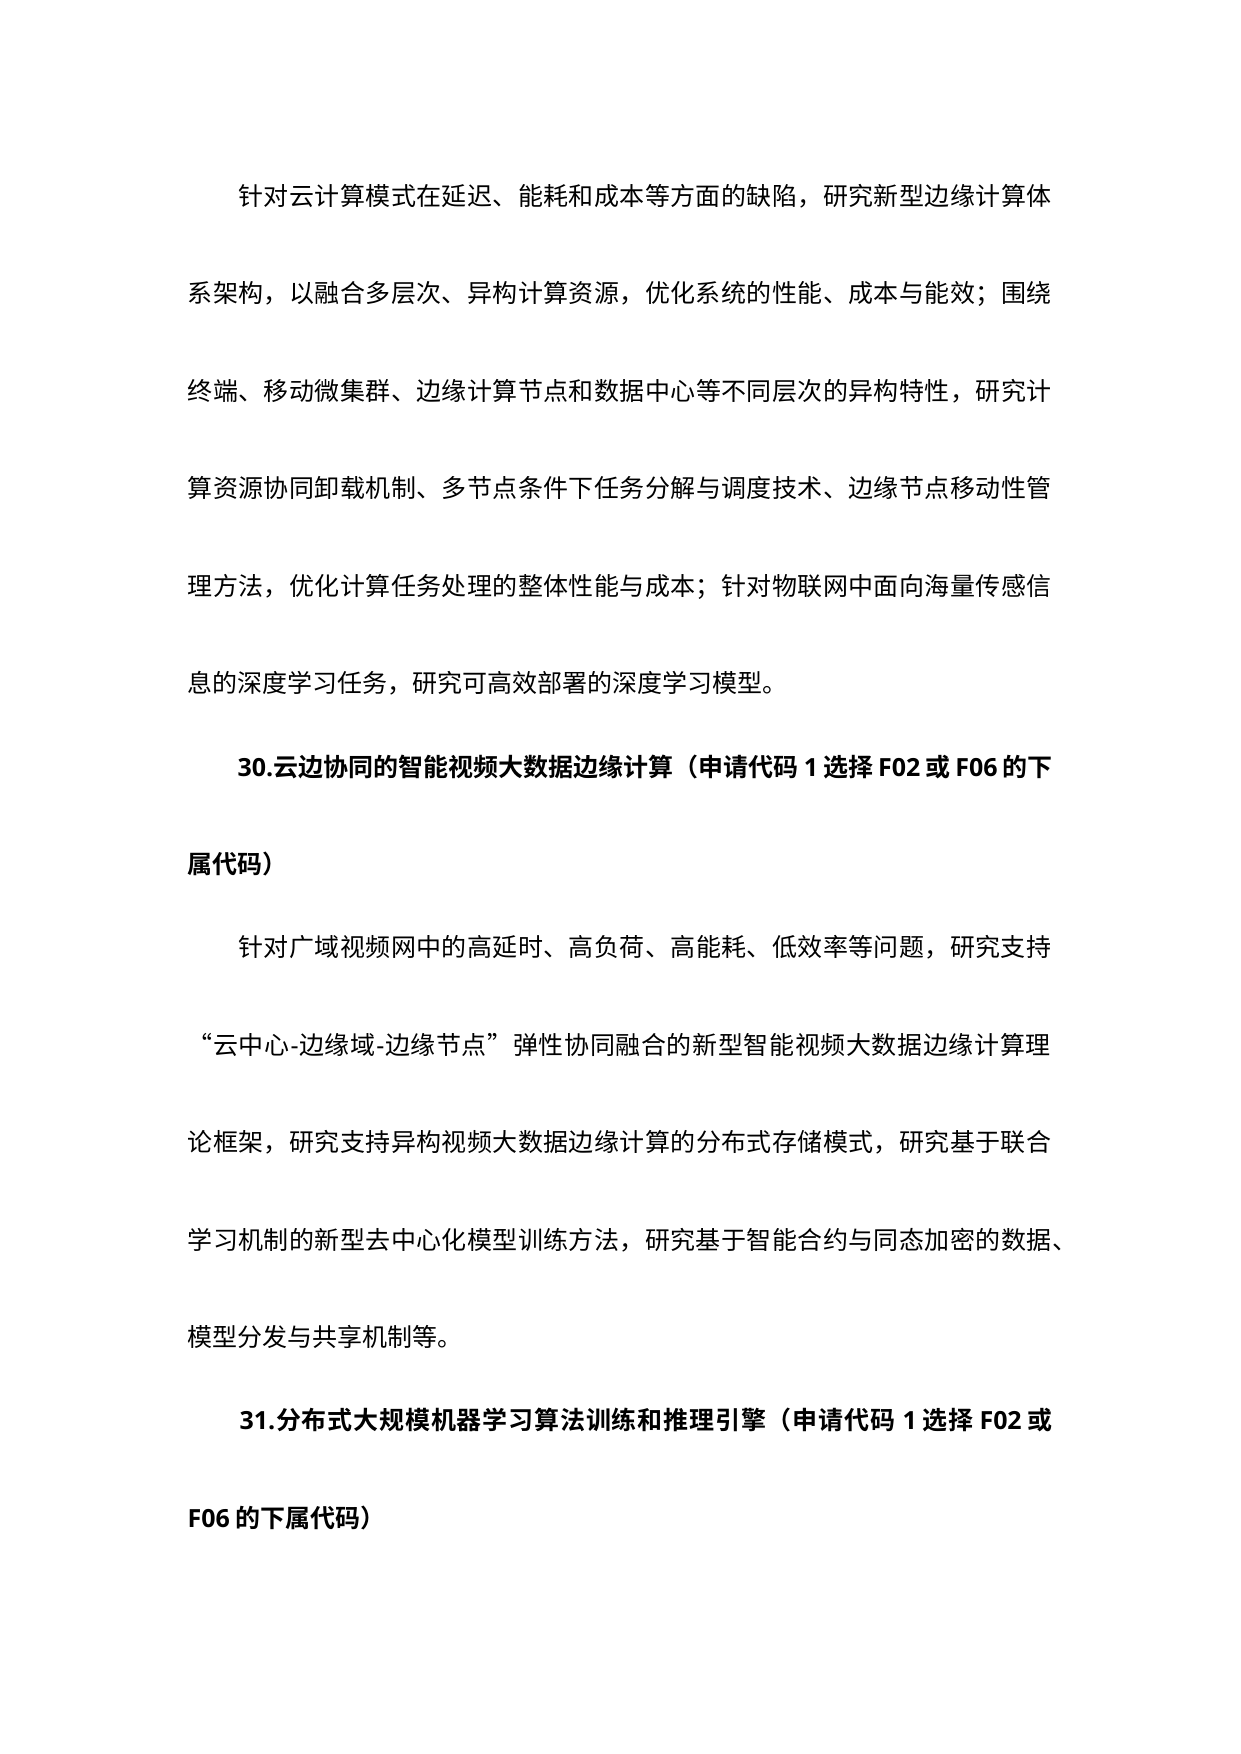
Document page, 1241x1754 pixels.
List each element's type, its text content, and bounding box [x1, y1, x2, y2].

text 针对云计算模式在延迟、能耗和成本等方面的缺陷，研究新型边缘计算体系架构，以融合多层次、异构计算资源，优化系统的性能、成本与能效；围绕终端、移动微集群、边缘计算节点和数据中心等不同层次的异构特性，研究计算资源协同卸载机制、多节点条件下任务分解与调度技术、边缘节点移动性管理方法，优化计算任务处理的整体性能与成本；针对物联网中面向海量传感信息的深度学习任务，研究可高效部署的深度学习模型。 [187, 162, 1053, 714]
text 针对广域视频网中的高延时、高负荷、高能耗、低效率等问题，研究支持“云中心-边缘域-边缘节点”弹性协同融合的新型智能视频大数据边缘计算理论框架，研究支持异构视频大数据边缘计算的分布式存储模式，研究基于联合学习机制的新型去中心化模型训练方法，研究基于智能合约与同态加密的数据、模型分发与共享机制等。 [187, 913, 1053, 1368]
text 30.云边协同的智能视频大数据边缘计算（申请代码1选择F02或F06的下属代码） [187, 733, 1053, 895]
text 31.分布式大规模机器学习算法训练和推理引擎（申请代码1选择F02或F06的下属代码） [187, 1386, 1053, 1549]
